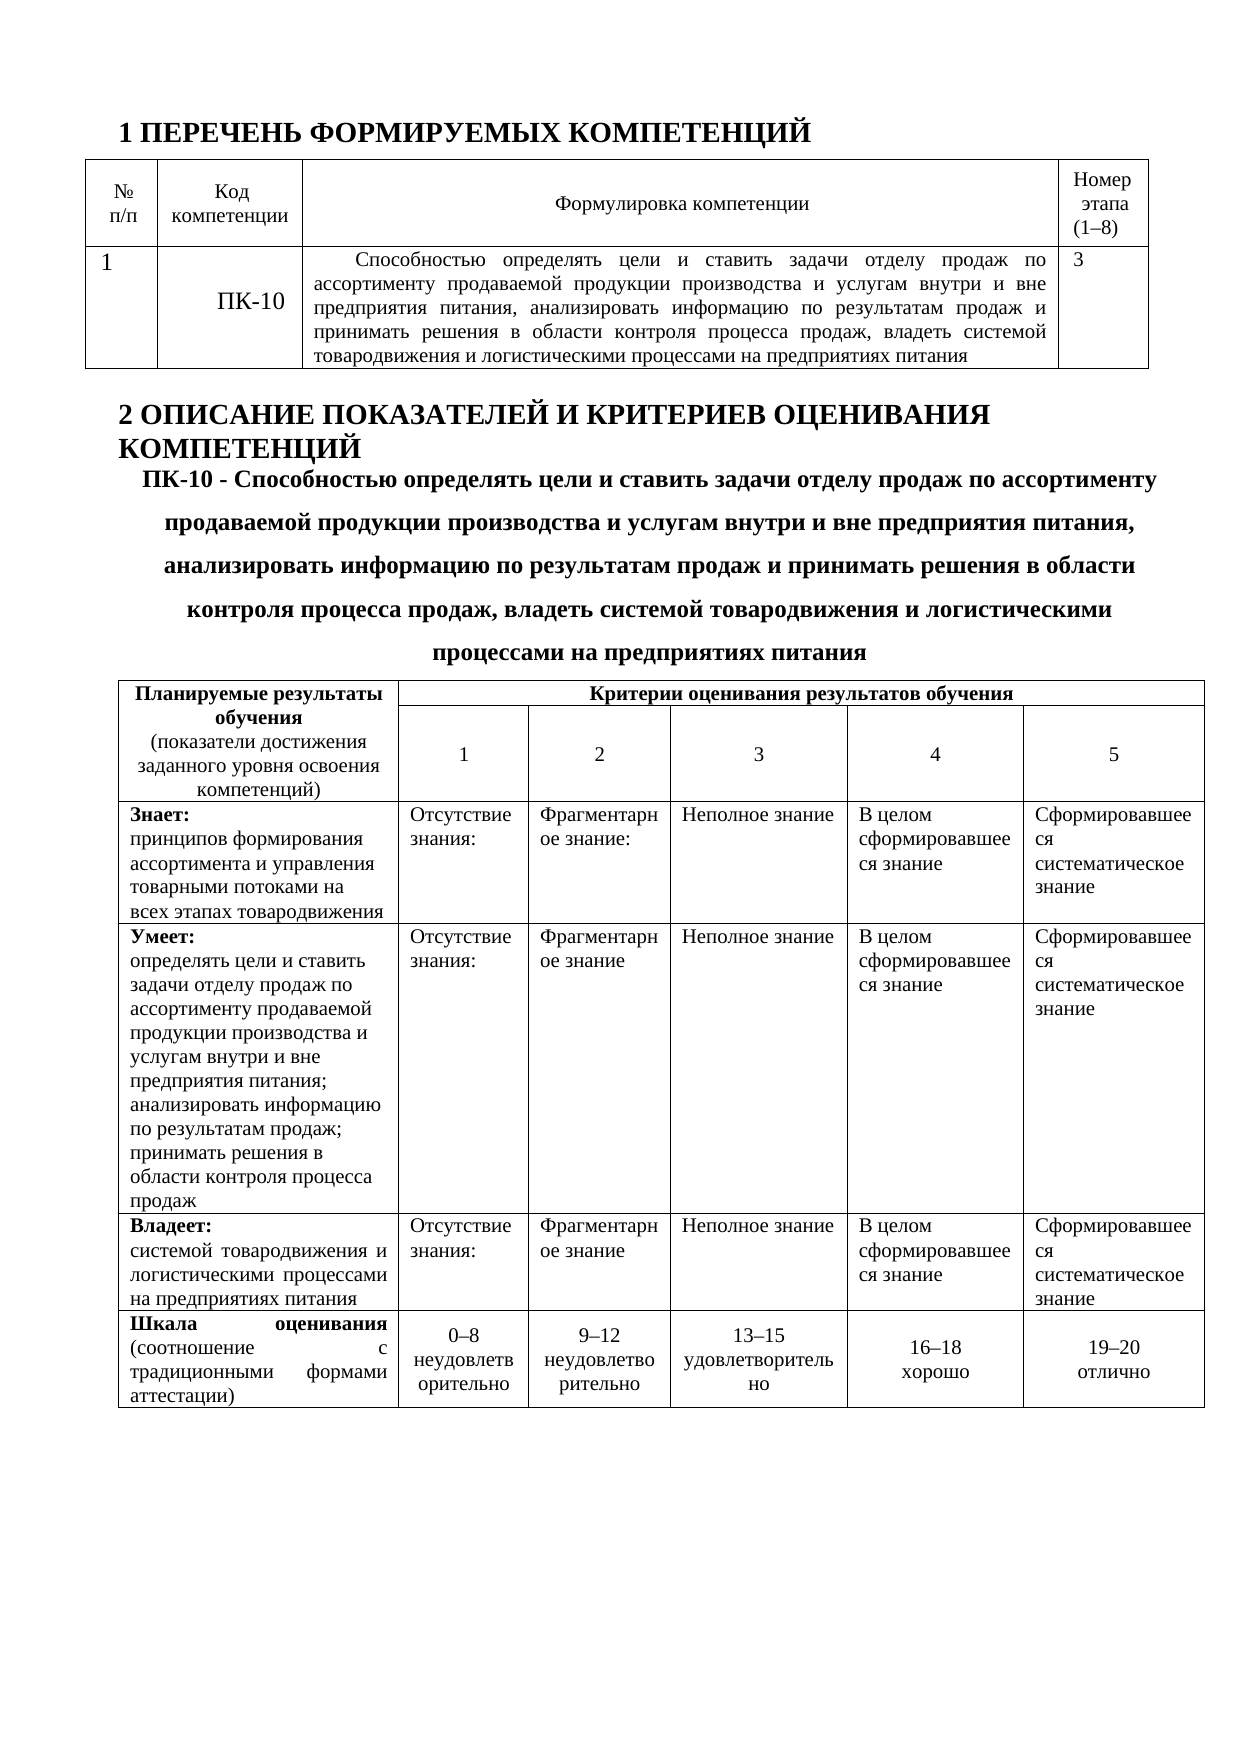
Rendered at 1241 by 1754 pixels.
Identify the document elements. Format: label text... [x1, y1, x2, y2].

table_header Формулировка компетенции [303, 160, 1058, 246]
table_cell Умеет: определять цели и ставить задачи отделу продаж по ассортименту продаваемой продукции производства и услугам внутри и вне предприятия питания; анализировать информацию по результатам продаж; принимать решения в области контроля процесса продаж [119, 924, 398, 1212]
table_cell Знает: принципов формирования ассортимента и управления товарными потоками на всех этапах товародвижения [119, 802, 398, 923]
table_cell Сформировавшееся систематическое знание [1024, 802, 1204, 923]
table_cell 0–8 неудовлетворительно [399, 1311, 528, 1407]
table_cell В целом сформировавшееся знание [848, 802, 1023, 923]
table_cell Отсутствие знания: [399, 802, 528, 923]
table_cell 13–15 удовлетворительно [671, 1311, 847, 1407]
table_cell Сформировавшееся систематическое знание [1024, 1214, 1204, 1310]
table_cell Способностью определять цели и ставить задачи отделу продаж по ассортименту продаваемой продукции производства и услугам внутри и вне предприятия питания, анализировать информацию по результатам продаж и принимать решения в области контроля процесса продаж, владеть системой товародвижения и логистическими процессами на предприятиях питания [303, 247, 1058, 367]
table_cell Владеет: системой товародвижения и логистическими процессами на предприятиях питания [119, 1214, 398, 1310]
table_cell 1 [399, 706, 528, 801]
table_cell Неполное знание [671, 924, 847, 1212]
table_cell 3 [671, 706, 847, 801]
table_cell 16–18 хорошо [848, 1311, 1023, 1407]
table_cell Шкала оценивания (соотношение с традиционными формами аттестации) [119, 1311, 398, 1407]
table_cell 2 [529, 706, 670, 801]
table_cell Фрагментарное знание [529, 924, 670, 1212]
table_header Код компетенции [158, 160, 302, 246]
table_cell Фрагментарное знание [529, 1214, 670, 1310]
table_cell 5 [1024, 706, 1204, 801]
table_header № п/п [86, 160, 157, 246]
table_cell В целом сформировавшееся знание [848, 1214, 1023, 1310]
table_cell Сформировавшееся систематическое знание [1024, 924, 1204, 1212]
table_header Номер этапа (1–8) [1059, 160, 1148, 246]
table_cell 3 [1059, 247, 1148, 367]
text 1 ПЕРЕЧЕНЬ ФОРМИРУЕМЫХ КОМПЕТЕНЦИЙ [118, 115, 1181, 148]
table_cell Отсутствие знания: [399, 1214, 528, 1310]
table_header Планируемые результаты обучения (показатели достижения заданного уровня освоения компетенций) [119, 681, 398, 801]
table_cell Фрагментарное знание: [529, 802, 670, 923]
text 2 ОПИСАНИЕ ПОКАЗАТЕЛЕЙ И КРИТЕРИЕВ ОЦЕНИВАНИЯ [118, 397, 1181, 431]
table_cell 9–12 неудовлетворительно [529, 1311, 670, 1407]
text ПК-10 - Способностью определять цели и ставить задачи отделу продаж по ассортименту продаваемой продукции производства и услугам внутри и вне предприятия питания, анализировать информацию по результатам продаж и принимать решения в области контроля процесса продаж, владеть системой товародвижения и логистическими процессами на предприятиях питания [118, 464, 1181, 666]
table_cell 4 [848, 706, 1023, 801]
table_cell Отсутствие знания: [399, 924, 528, 1212]
table_cell ПК-10 [158, 247, 302, 367]
table_cell В целом сформировавшееся знание [848, 924, 1023, 1212]
table_cell 1 [86, 247, 157, 367]
table_cell Неполное знание [671, 802, 847, 923]
table_header Критерии оценивания результатов обучения [399, 681, 1204, 705]
table_cell 19–20 отлично [1024, 1311, 1204, 1407]
table_cell Неполное знание [671, 1214, 847, 1310]
text КОМПЕТЕНЦИЙ [118, 431, 1181, 464]
